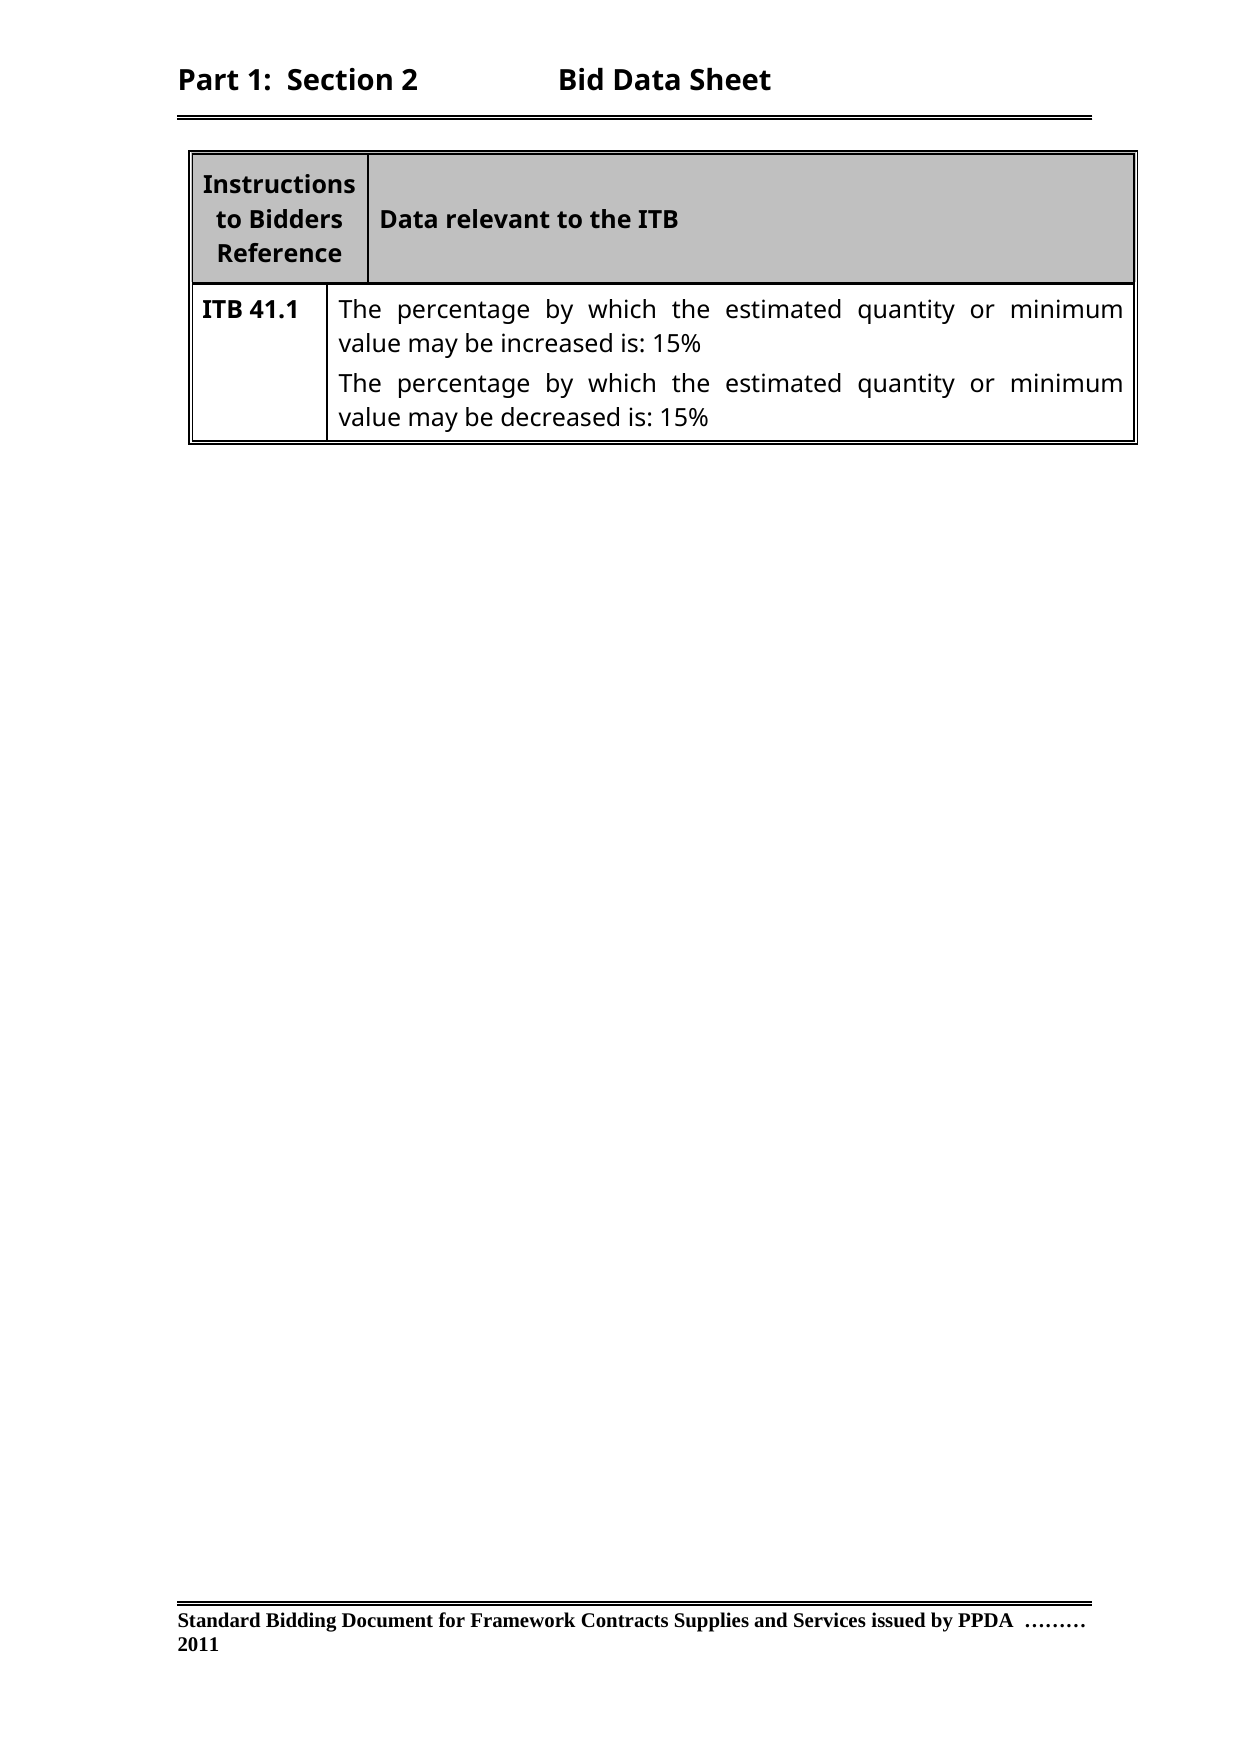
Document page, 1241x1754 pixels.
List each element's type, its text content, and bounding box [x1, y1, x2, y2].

table_header Instructions to Bidders Reference [193, 155, 367, 282]
table_cell ITB 41.1 [193, 285, 326, 440]
table_cell The percentage by which the estimated quantity or minimum value may be increased is: 15% The percentage by which the estimated quantity or minimum value may be decreased is: 15% [328, 285, 1133, 440]
table_header Data relevant to the ITB [369, 155, 1133, 282]
